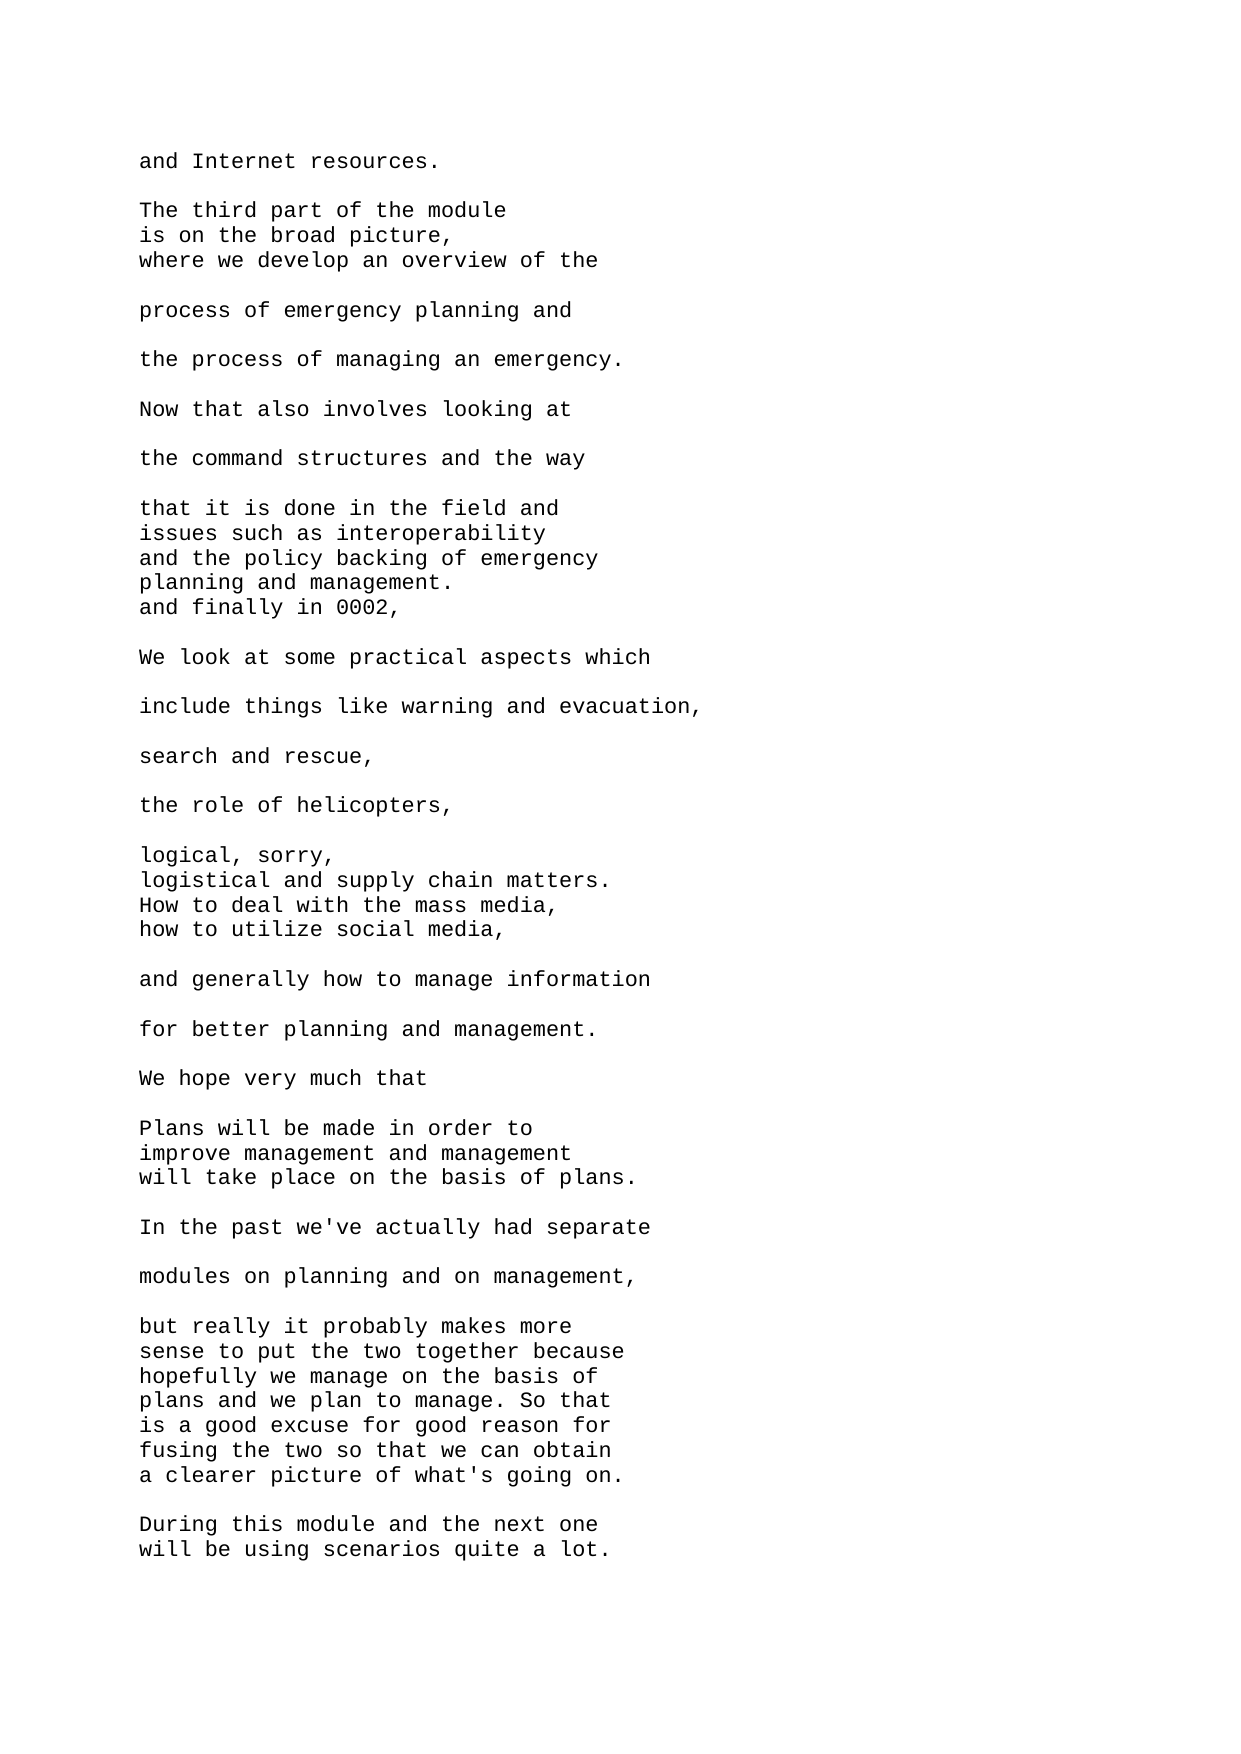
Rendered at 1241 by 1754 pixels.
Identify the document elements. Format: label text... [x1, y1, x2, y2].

text will take place on the basis of plans. [139, 1166, 1101, 1191]
text is a good excuse for good reason for [139, 1414, 1101, 1439]
text search and rescue, [139, 745, 1101, 770]
text fusing the two so that we can obtain [139, 1439, 1101, 1464]
text is on the broad picture, [139, 224, 1101, 249]
text In the past we've actually had separate [139, 1216, 1101, 1241]
text Now that also involves looking at [139, 398, 1101, 423]
text process of emergency planning and [139, 299, 1101, 323]
text where we develop an overview of the [139, 249, 1101, 274]
text planning and management. [139, 571, 1101, 596]
text plans and we plan to manage. So that [139, 1389, 1101, 1414]
text modules on planning and on management, [139, 1266, 1101, 1290]
text and finally in 0002, [139, 596, 1101, 621]
text logistical and supply chain matters. [139, 869, 1101, 894]
text the command structures and the way [139, 447, 1101, 472]
text and the policy backing of emergency [139, 547, 1101, 571]
text how to utilize social media, [139, 918, 1101, 943]
text and Internet resources. [139, 150, 1101, 175]
text Plans will be made in order to [139, 1117, 1101, 1142]
text for better planning and management. [139, 1018, 1101, 1042]
text We hope very much that [139, 1067, 1101, 1092]
text a clearer picture of what's going on. [139, 1464, 1101, 1489]
text but really it probably makes more [139, 1315, 1101, 1340]
text How to deal with the mass media, [139, 894, 1101, 918]
text the role of helicopters, [139, 794, 1101, 819]
text sense to put the two together because [139, 1340, 1101, 1365]
text logical, sorry, [139, 844, 1101, 869]
text improve management and management [139, 1142, 1101, 1166]
text The third part of the module [139, 199, 1101, 224]
text will be using scenarios quite a lot. [139, 1538, 1101, 1563]
text hopefully we manage on the basis of [139, 1365, 1101, 1389]
text the process of managing an emergency. [139, 348, 1101, 373]
text During this module and the next one [139, 1513, 1101, 1538]
text that it is done in the field and [139, 497, 1101, 522]
text and generally how to manage information [139, 968, 1101, 993]
text We look at some practical aspects which [139, 646, 1101, 671]
text include things like warning and evacuation, [139, 695, 1101, 720]
text issues such as interoperability [139, 522, 1101, 547]
